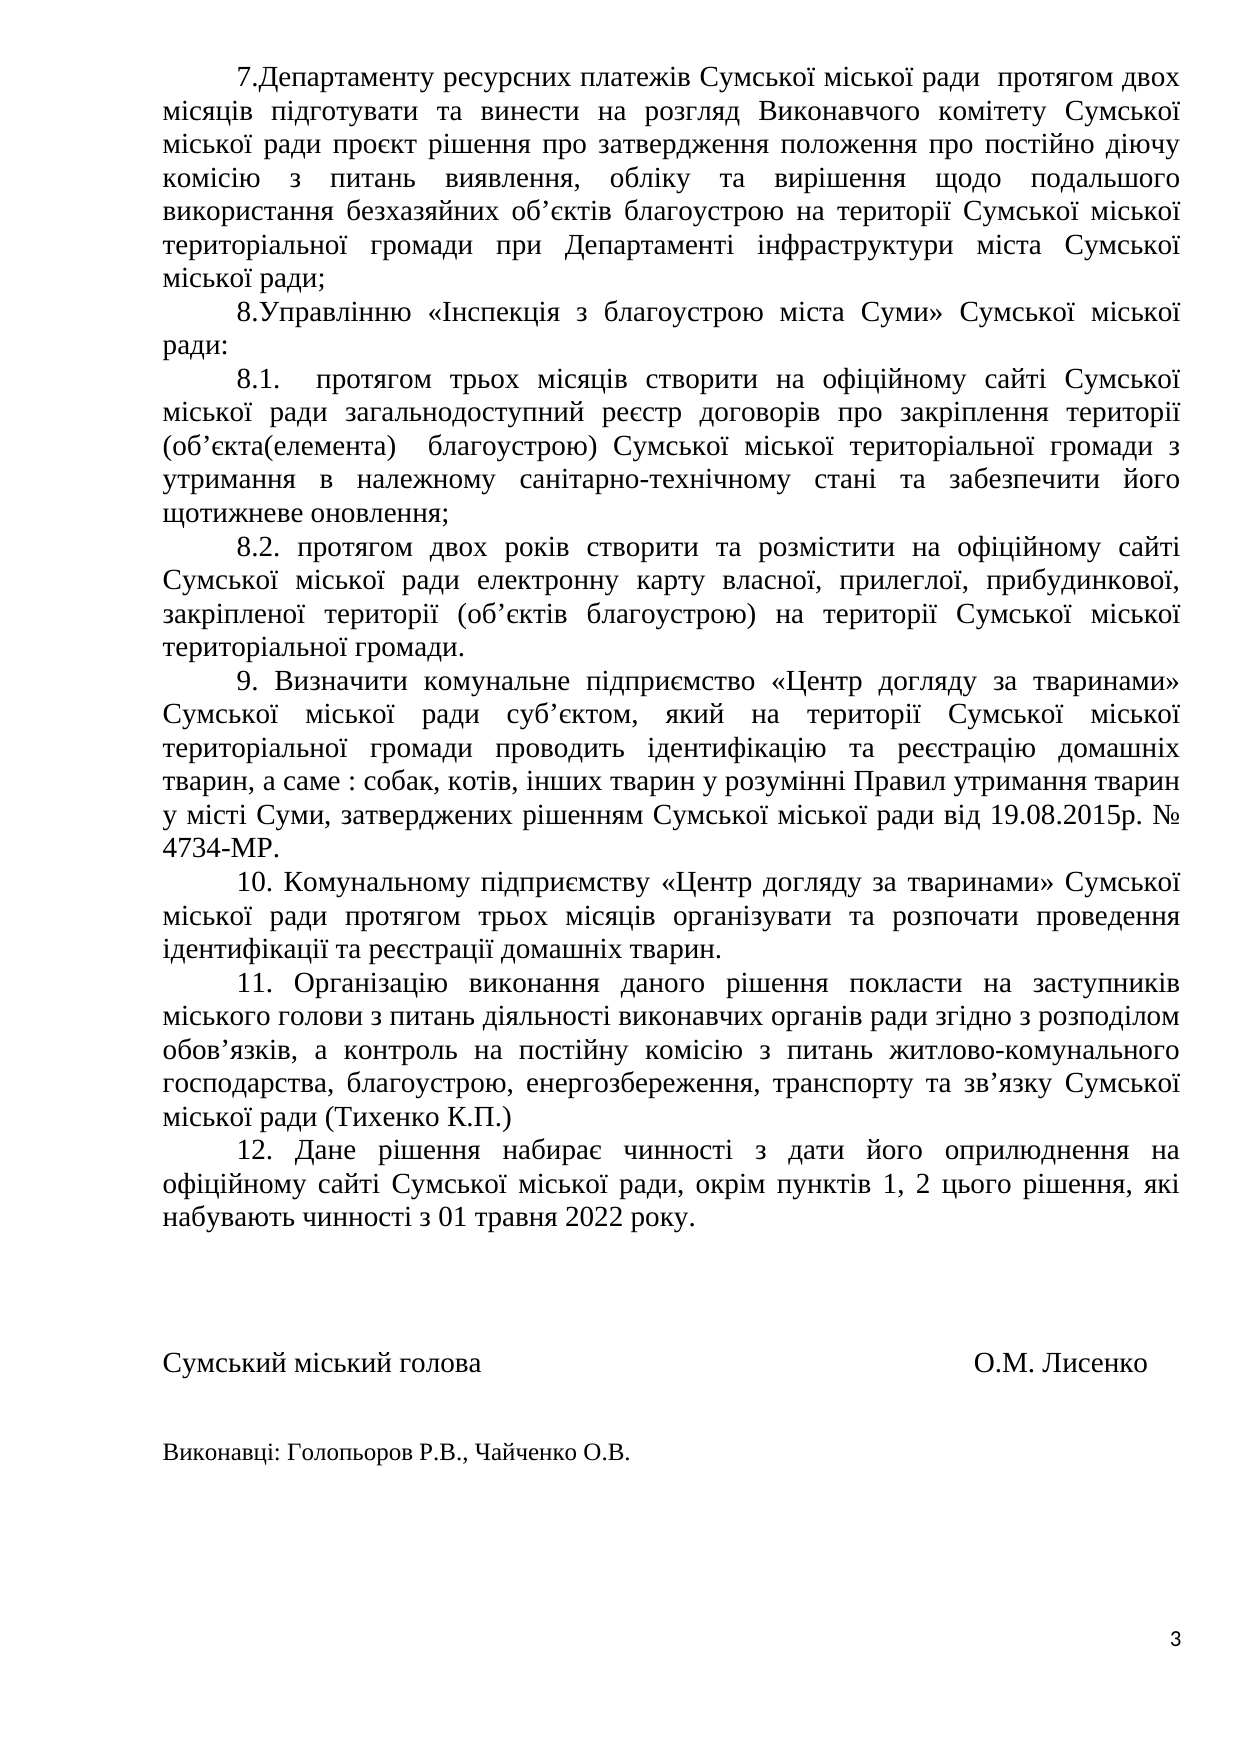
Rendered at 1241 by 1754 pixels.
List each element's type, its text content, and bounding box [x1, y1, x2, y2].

text 8.Управлінню «Інспекція з благоустрою міста Суми» Сумської міської ради: [162, 294, 1181, 361]
text 11. Організацію виконання даного рішення покласти на заступників міського голови з питань діяльності виконавчих органів ради згідно з розподілом обов’язків, а контроль на постійну комісію з питань житлово-комунального господарства, благоустрою, енергозбереження, транспорту та зв’язку Сумської міської ради (Тихенко К.П.) [162, 965, 1181, 1132]
text 7.Департаменту ресурсних платежів Сумської міської ради протягом двох місяців підготувати та винести на розгляд Виконавчого комітету Сумської міської ради проєкт рішення про затвердження положення про постійно діючу комісію з питань виявлення, обліку та вирішення щодо подальшого використання безхазяйних об’єктів благоустрою на території Сумської міської територіальної громади при Департаменті інфраструктури міста Сумської міської ради; [162, 59, 1181, 294]
text 10. Комунальному підприємству «Центр догляду за тваринами» Сумської міської ради протягом трьох місяців організувати та розпочати проведення ідентифікації та реєстрації домашніх тварин. [162, 864, 1181, 965]
text 9. Визначити комунальне підприємство «Центр догляду за тваринами» Сумської міської ради суб’єктом, який на території Сумської міської територіальної громади проводить ідентифікацію та реєстрацію домашніх тварин, а саме : собак, котів, інших тварин у розумінні Правил утримання тварин у місті Суми, затверджених рішенням Сумської міської ради від 19.08.2015р. № 4734-МР. [162, 663, 1181, 864]
text Сумський міський голова О.М. Лисенко [162, 1346, 1174, 1379]
text Виконавці: Голопьоров Р.В., Чайченко О.В. [162, 1437, 1181, 1465]
text 8.1. протягом трьох місяців створити на офіційному сайті Сумської міської ради загальнодоступний реєстр договорів про закріплення території (об’єкта(елемента) благоустрою) Сумської міської територіальної громади з утримання в належному санітарно-технічному стані та забезпечити його щотижневе оновлення; [162, 361, 1181, 529]
text 8.2. протягом двох років створити та розмістити на офіційному сайті Сумської міської ради електронну карту власної, прилеглої, прибудинкової, закріпленої території (об’єктів благоустрою) на території Сумської міської територіальної громади. [162, 529, 1181, 663]
text 12. Дане рішення набирає чинності з дати його оприлюднення на офіційному сайті Сумської міської ради, окрім пунктів 1, 2 цього рішення, які набувають чинності з 01 травня 2022 року. [162, 1132, 1181, 1233]
